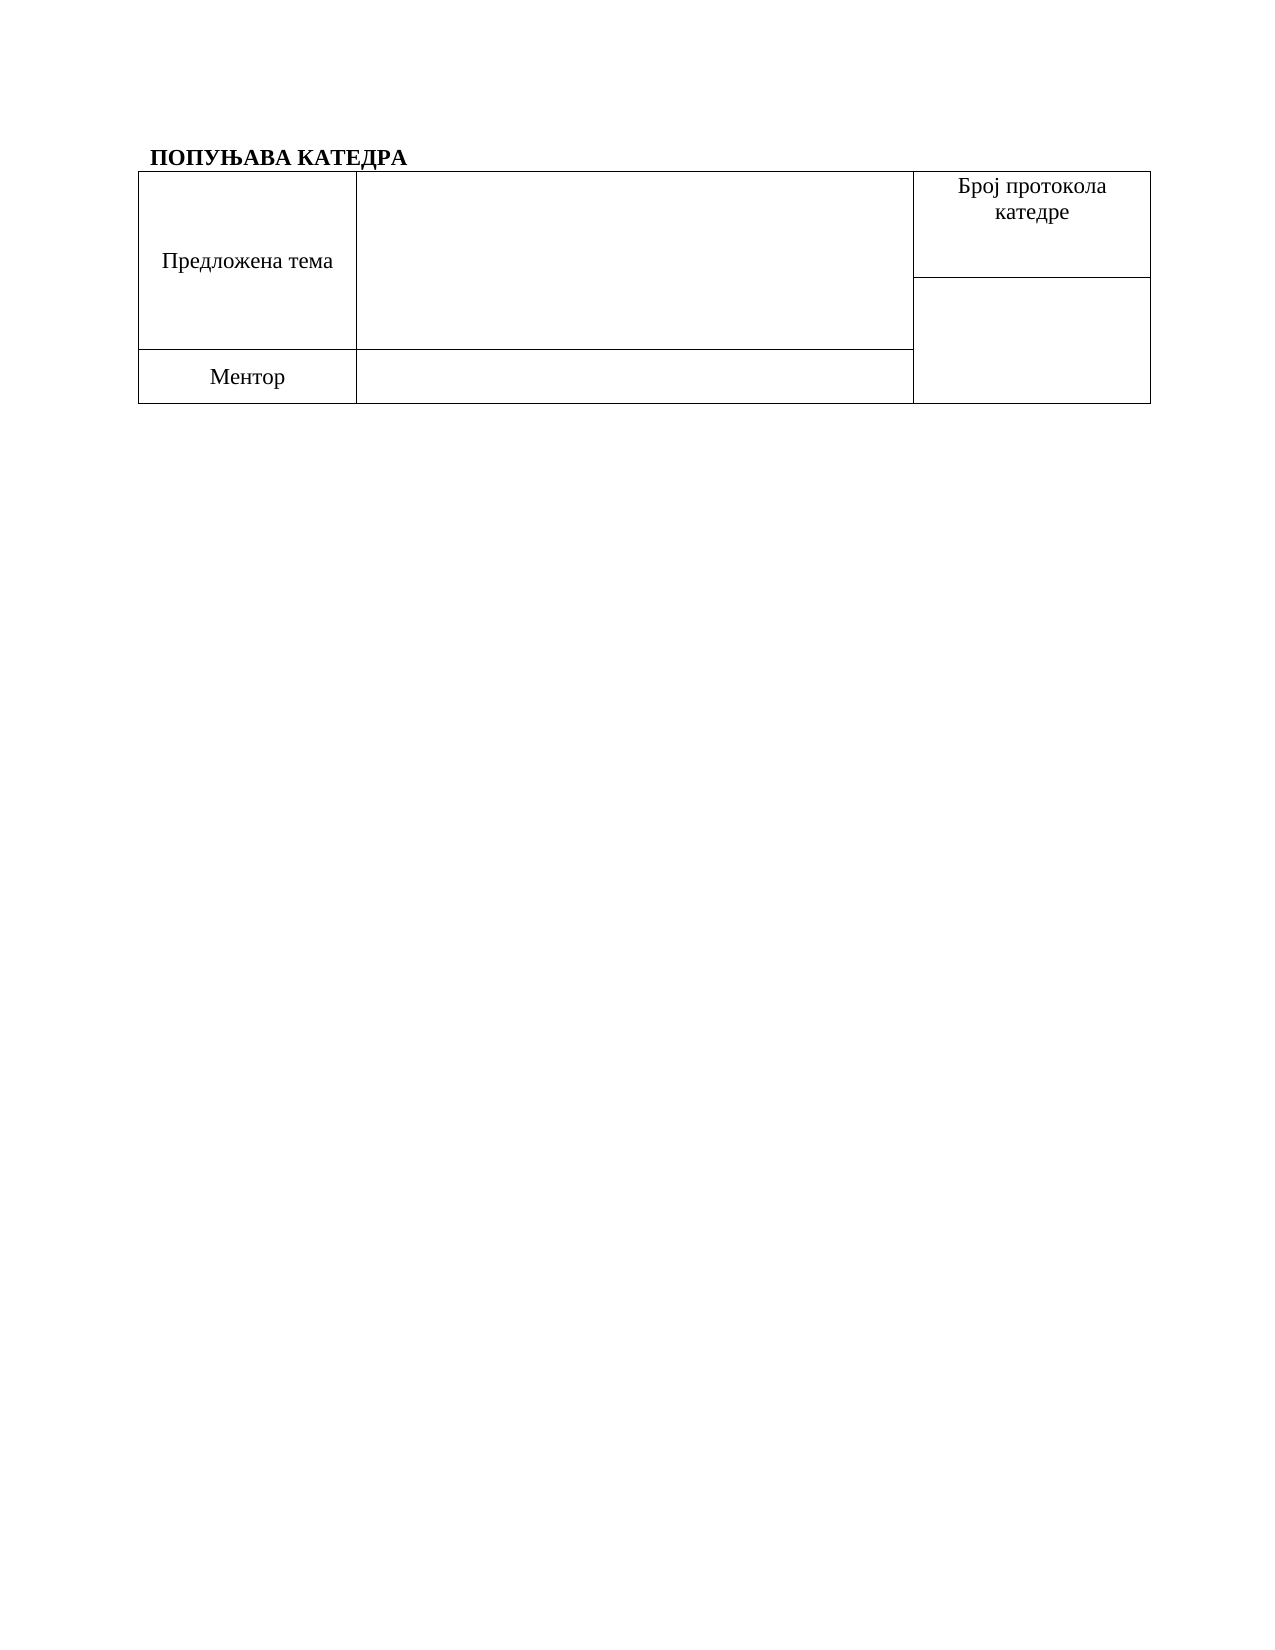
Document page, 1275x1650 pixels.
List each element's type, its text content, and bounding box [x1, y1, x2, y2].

table_cell Број протокола катедре [914, 172, 1150, 277]
table_cell Ментор [139, 350, 356, 403]
table_header ПОПУЊАВА КАТЕДРА [139, 145, 1151, 171]
table_cell Предложена тема [139, 172, 356, 349]
table_cell [357, 172, 913, 349]
table_cell [914, 278, 1150, 403]
table_cell [357, 350, 913, 403]
